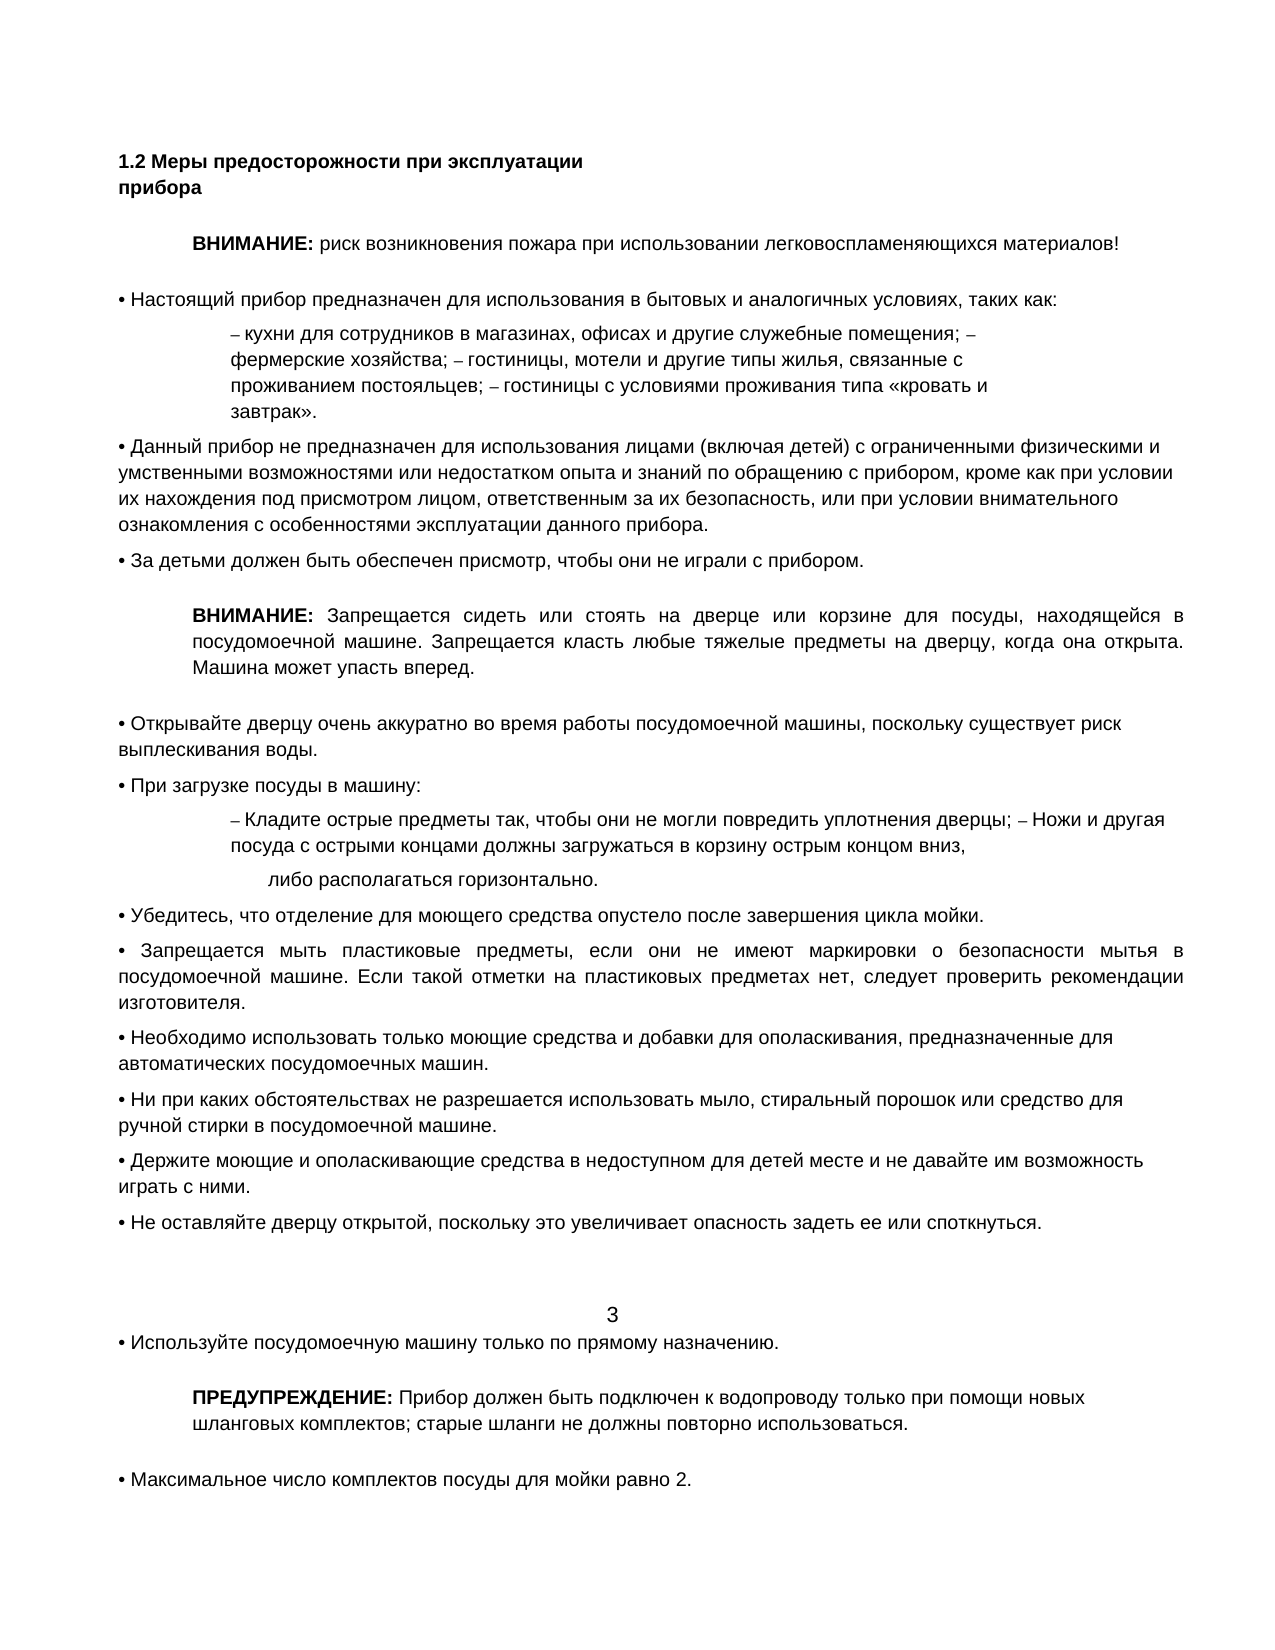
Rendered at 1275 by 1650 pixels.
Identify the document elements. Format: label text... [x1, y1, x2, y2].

text 3 [606, 1302, 654, 1327]
text • Не оставляйте дверцу открытой, поскольку это увеличивает опасность задеть ее или споткнуться. [118, 1211, 1096, 1233]
text ВНИМАНИЕ: риск возникновения пожара при использовании легковоспламеняющихся материалов! [192, 232, 1123, 254]
text • Максимальное число комплектов посуды для мойки равно 2. [118, 1468, 774, 1491]
text • За детьми должен быть обеспечен присмотр, чтобы они не играли с прибором. [118, 549, 935, 572]
text • Ни при каких обстоятельствах не разрешается использовать мыло, стиральный порошок или средство для ручной стирки в посудомоечной машине. [118, 1088, 1186, 1136]
text • Держите моющие и ополаскивающие средства в недоступном для детей месте и не давайте им возможность играть с ними. [118, 1149, 1186, 1198]
text • Настоящий прибор предназначен для использования в бытовых и аналогичных условиях, таких как: [118, 288, 1117, 310]
text • Используйте посудомоечную машину только по прямому назначению. [118, 1331, 857, 1353]
text 1.2 Меры предосторожности при эксплуатации прибора [118, 150, 666, 199]
text • Открывайте дверцу очень аккуратно во время работы посудомоечной машины, поскольку существует риск выплескивания воды. [118, 712, 1185, 761]
text – Кладите острые предметы так, чтобы они не могли повредить уплотнения дверцы; – Ножи и другая посуда с острыми концами должны загружаться в корзину острым концом вниз, [230, 807, 1186, 856]
text ПРЕДУПРЕЖДЕНИЕ: Прибор должен быть подключен к водопроводу только при помощи новых шланговых комплектов; старые шланги не должны повторно использоваться. [192, 1386, 1186, 1434]
text • Убедитесь, что отделение для моющего средства опустело после завершения цикла мойки. [118, 903, 1044, 926]
text ВНИМАНИЕ: Запрещается сидеть или стоять на дверце или корзине для посуды, находящейся в посудомоечной машине. Запрещается класть любые тяжелые предметы на дверцу, когда она открыта. Машина может упасть вперед. [192, 604, 1185, 679]
text либо располагаться горизонтально. [268, 868, 619, 891]
text • Данный прибор не предназначен для использования лицами (включая детей) с ограниченными физическими и умственными возможностями или недостатком опыта и знаний по обращению с прибором, кроме как при условии их нахождения под присмотром лицом, ответственным за их безопасность, или при условии внимательного ознакомления с особенностями эксплуатации данного прибора. [118, 435, 1191, 536]
text • Запрещается мыть пластиковые предметы, если они не имеют маркировки о безопасности мытья в посудомоечной машине. Если такой отметки на пластиковых предметах нет, следует проверить рекомендации изготовителя. [118, 938, 1186, 1013]
text • Необходимо использовать только моющие средства и добавки для ополаскивания, предназначенные для автоматических посудомоечных машин. [118, 1026, 1186, 1075]
text • При загрузке посуды в машину: [118, 773, 508, 796]
text – кухни для сотрудников в магазинах, офисах и другие служебные помещения; – фермерские хозяйства; – гостиницы, мотели и другие типы жилья, связанные с проживанием постояльцев; – гостиницы с условиями проживания типа «кровать и завтрак». [230, 322, 1032, 422]
